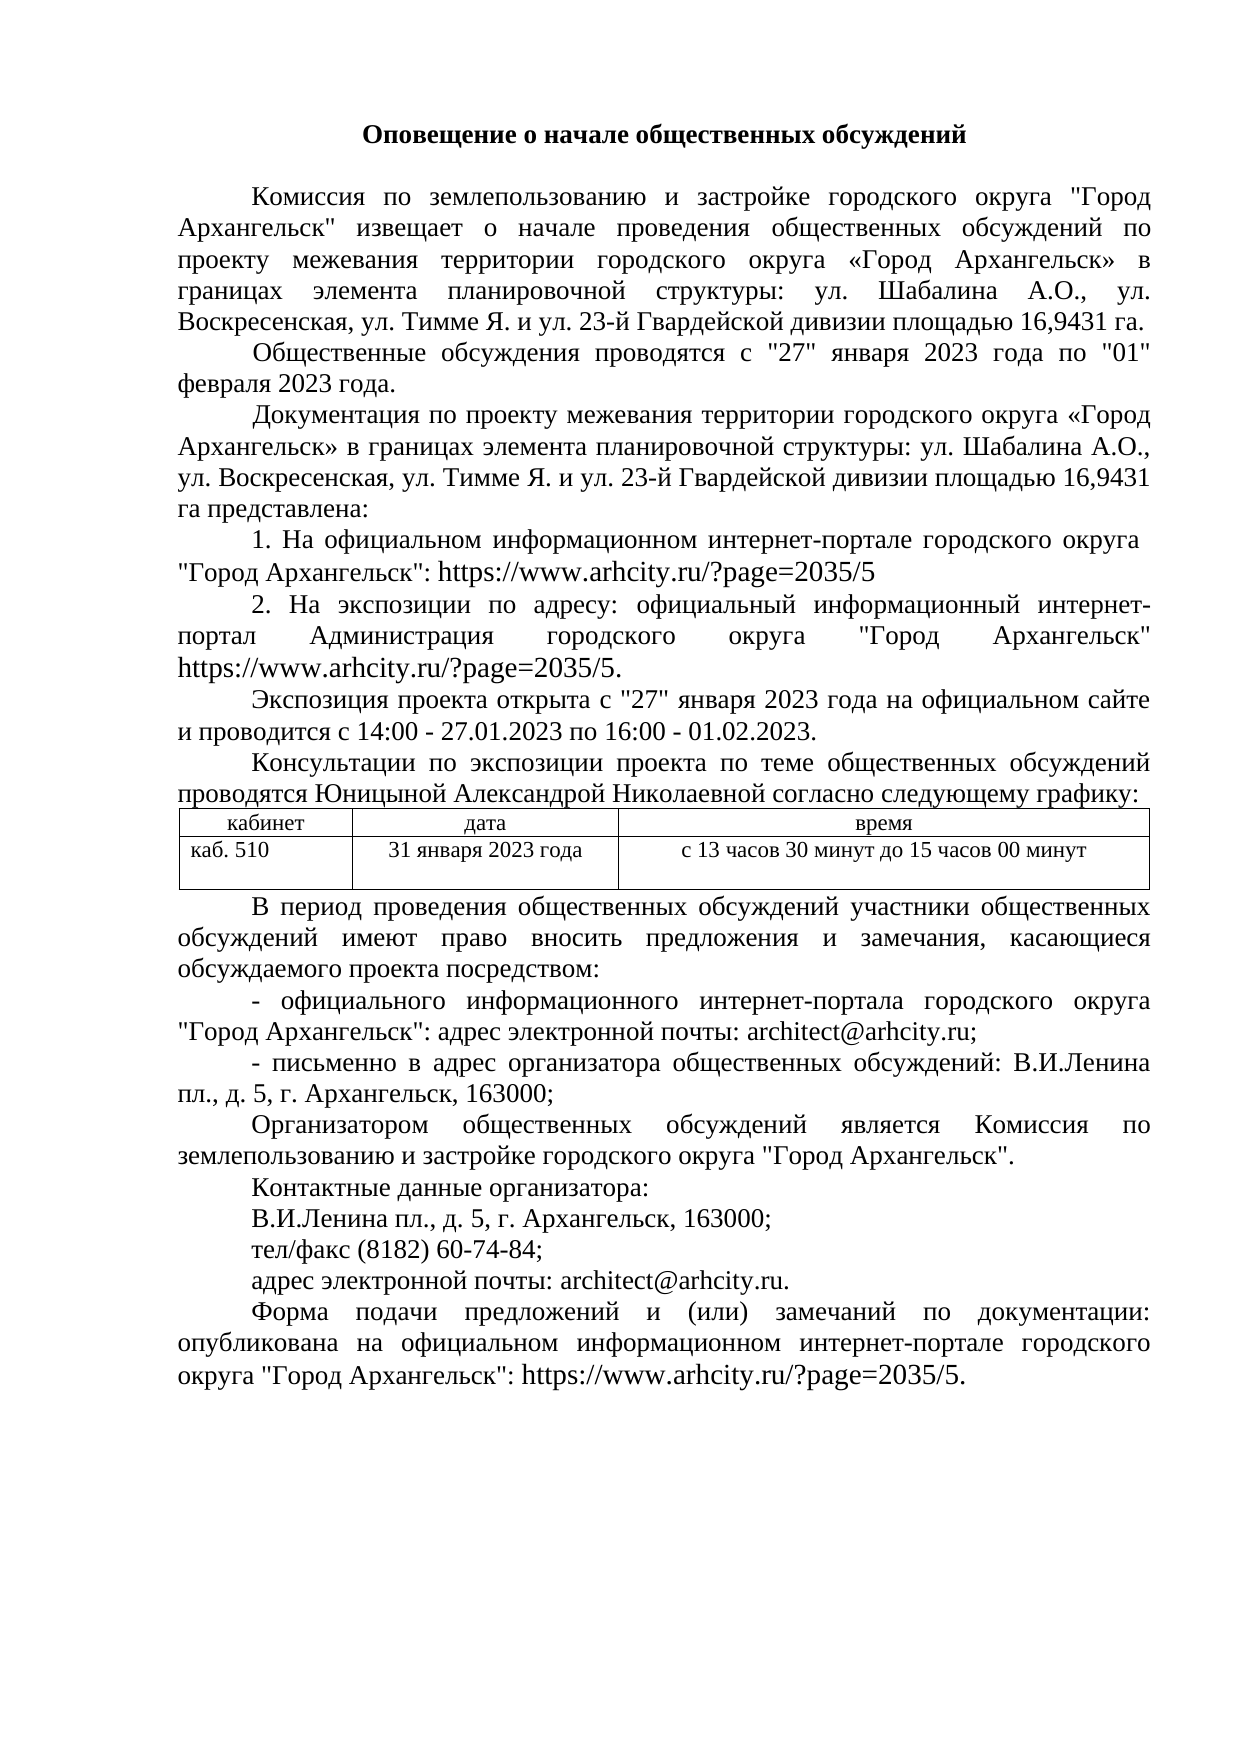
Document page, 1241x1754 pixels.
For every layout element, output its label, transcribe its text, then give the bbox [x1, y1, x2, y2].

text - официального информационного интернет-портала городского округа "Город Архангельск": адрес электронной почты: architect@arhcity.ru; [177, 984, 1152, 1046]
text адрес электронной почты: architect@arhcity.ru. [177, 1264, 1152, 1295]
text Организатором общественных обсуждений является Комиссия по землепользованию и застройке городского округа "Город Архангельск". [177, 1108, 1152, 1171]
text Комиссия по землепользованию и застройке городского округа "Город Архангельск" извещает о начале проведения общественных обсуждений по проекту межевания территории городского округа «Город Архангельск» в границах элемента планировочной структуры: ул. Шабалина А.О., ул. Воскресенская, ул. Тимме Я. и ул. 23-й Гвардейской дивизии площадью 16,9431 га. [177, 180, 1152, 336]
text тел/факс (8182) 60-74-84; [177, 1233, 1152, 1264]
text Документация по проекту межевания территории городского округа «Город Архангельск» в границах элемента планировочной структуры: ул. Шабалина А.О., ул. Воскресенская, ул. Тимме Я. и ул. 23-й Гвардейской дивизии площадью 16,9431 га представлена: [177, 398, 1152, 523]
table_cell каб. 510 [180, 837, 352, 889]
text 2. На экспозиции по адресу: официальный информационный интернет- портал Администрация городского округа "Город Архангельск" https://www.arhcity.ru/?page=2035/5. [177, 588, 1152, 683]
table_header кабинет [180, 809, 352, 836]
text Экспозиция проекта открыта с "27" января 2023 года на официальном сайте и проводится с 14:00 - 27.01.2023 по 16:00 - 01.02.2023. [177, 683, 1152, 746]
table_cell 31 января 2023 года [353, 837, 618, 889]
table_cell с 13 часов 30 минут до 15 часов 00 минут [619, 837, 1149, 889]
text В период проведения общественных обсуждений участники общественных обсуждений имеют право вносить предложения и замечания, касающиеся обсуждаемого проекта посредством: [177, 890, 1152, 984]
text Форма подачи предложений и (или) замечаний по документации: опубликована на официальном информационном интернет-портале городского округа "Город Архангельск": https://www.arhcity.ru/?page=2035/5. [177, 1295, 1152, 1391]
text В.И.Ленина пл., д. 5, г. Архангельск, 163000; [177, 1202, 1152, 1233]
text - письменно в адрес организатора общественных обсуждений: В.И.Ленина пл., д. 5, г. Архангельск, 163000; [177, 1046, 1152, 1108]
text Контактные данные организатора: [177, 1171, 1152, 1202]
table_header дата [353, 809, 618, 836]
text Консультации по экспозиции проекта по теме общественных обсуждений проводятся Юницыной Александрой Николаевной согласно следующему графику: [177, 746, 1152, 808]
text Оповещение о начале общественных обсуждений [177, 118, 1152, 149]
text Общественные обсуждения проводятся с "27" января 2023 года по "01" февраля 2023 года. [177, 336, 1152, 398]
text 1. На официальном информационном интернет-портале городского округа "Город Архангельск": https://www.arhcity.ru/?page=2035/5 [177, 523, 1152, 588]
table_header время [619, 809, 1149, 836]
